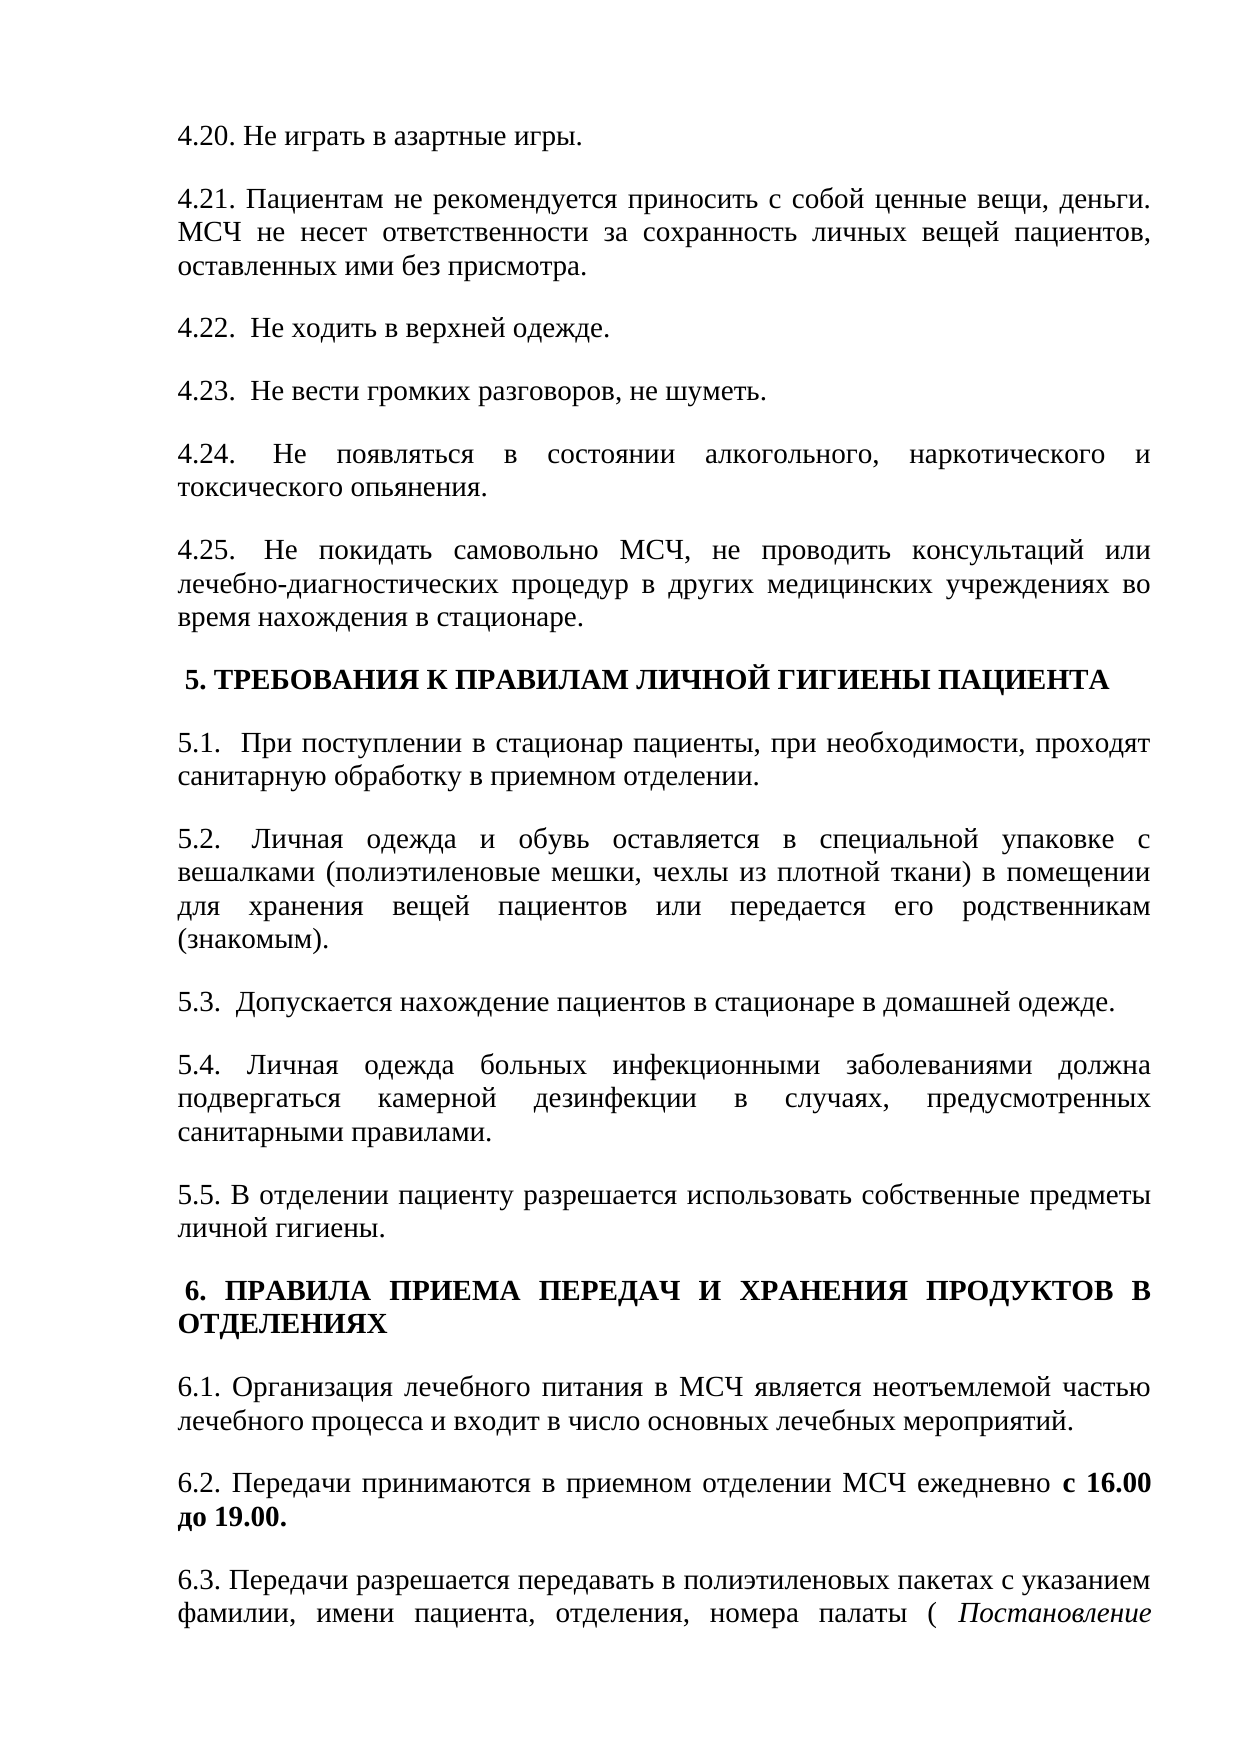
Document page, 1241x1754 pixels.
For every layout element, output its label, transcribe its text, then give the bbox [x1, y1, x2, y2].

text 5.3. Допускается нахождение пациентов в стационаре в домашней одежде. [177, 984, 1152, 1018]
text 5.2. Личная одежда и обувь оставляется в специальной упаковке с вешалками (полиэтиленовые мешки, чехлы из плотной ткани) в помещении для хранения вещей пациентов или передается его родственникам (знакомым). [177, 821, 1152, 955]
text 5.1. При поступлении в стационар пациенты, при необходимости, проходят санитарную обработку в приемном отделении. [177, 725, 1152, 792]
text 4.21. Пациентам не рекомендуется приносить с собой ценные вещи, деньги. МСЧ не несет ответственности за сохранность личных вещей пациентов, оставленных ими без присмотра. [177, 181, 1152, 281]
text 4.25. Не покидать самовольно МСЧ, не проводить консультаций или лечебно-диагностических процедур в других медицинских учреждениях во время нахождения в стационаре. [177, 532, 1152, 633]
text 6.2. Передачи принимаются в приемном отделении МСЧ ежедневно с 16.00 до 19.00. [177, 1466, 1152, 1533]
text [177, 1562, 1152, 1629]
text 5.4. Личная одежда больных инфекционными заболеваниями должна подвергаться камерной дезинфекции в случаях, предусмотренных санитарными правилами. [177, 1047, 1152, 1148]
text 6.1. Организация лечебного питания в МСЧ является неотъемлемой частью лечебного процесса и входит в число основных лечебных мероприятий. [177, 1369, 1152, 1436]
text 4.24. Не появляться в состоянии алкогольного, наркотического и токсического опьянения. [177, 436, 1152, 503]
text 6. ПРАВИЛА ПРИЕМА ПЕРЕДАЧ И ХРАНЕНИЯ ПРОДУКТОВ В ОТДЕЛЕНИЯХ [177, 1273, 1152, 1340]
text 5.5. В отделении пациенту разрешается использовать собственные предметы личной гигиены. [177, 1177, 1152, 1244]
text 4.23. Не вести громких разговоров, не шуметь. [177, 373, 1152, 407]
text 4.20. Не играть в азартные игры. [177, 118, 1152, 152]
text 4.22. Не ходить в верхней одежде. [177, 311, 1152, 344]
text 5. ТРЕБОВАНИЯ К ПРАВИЛАМ ЛИЧНОЙ ГИГИЕНЫ ПАЦИЕНТА [177, 662, 1152, 696]
